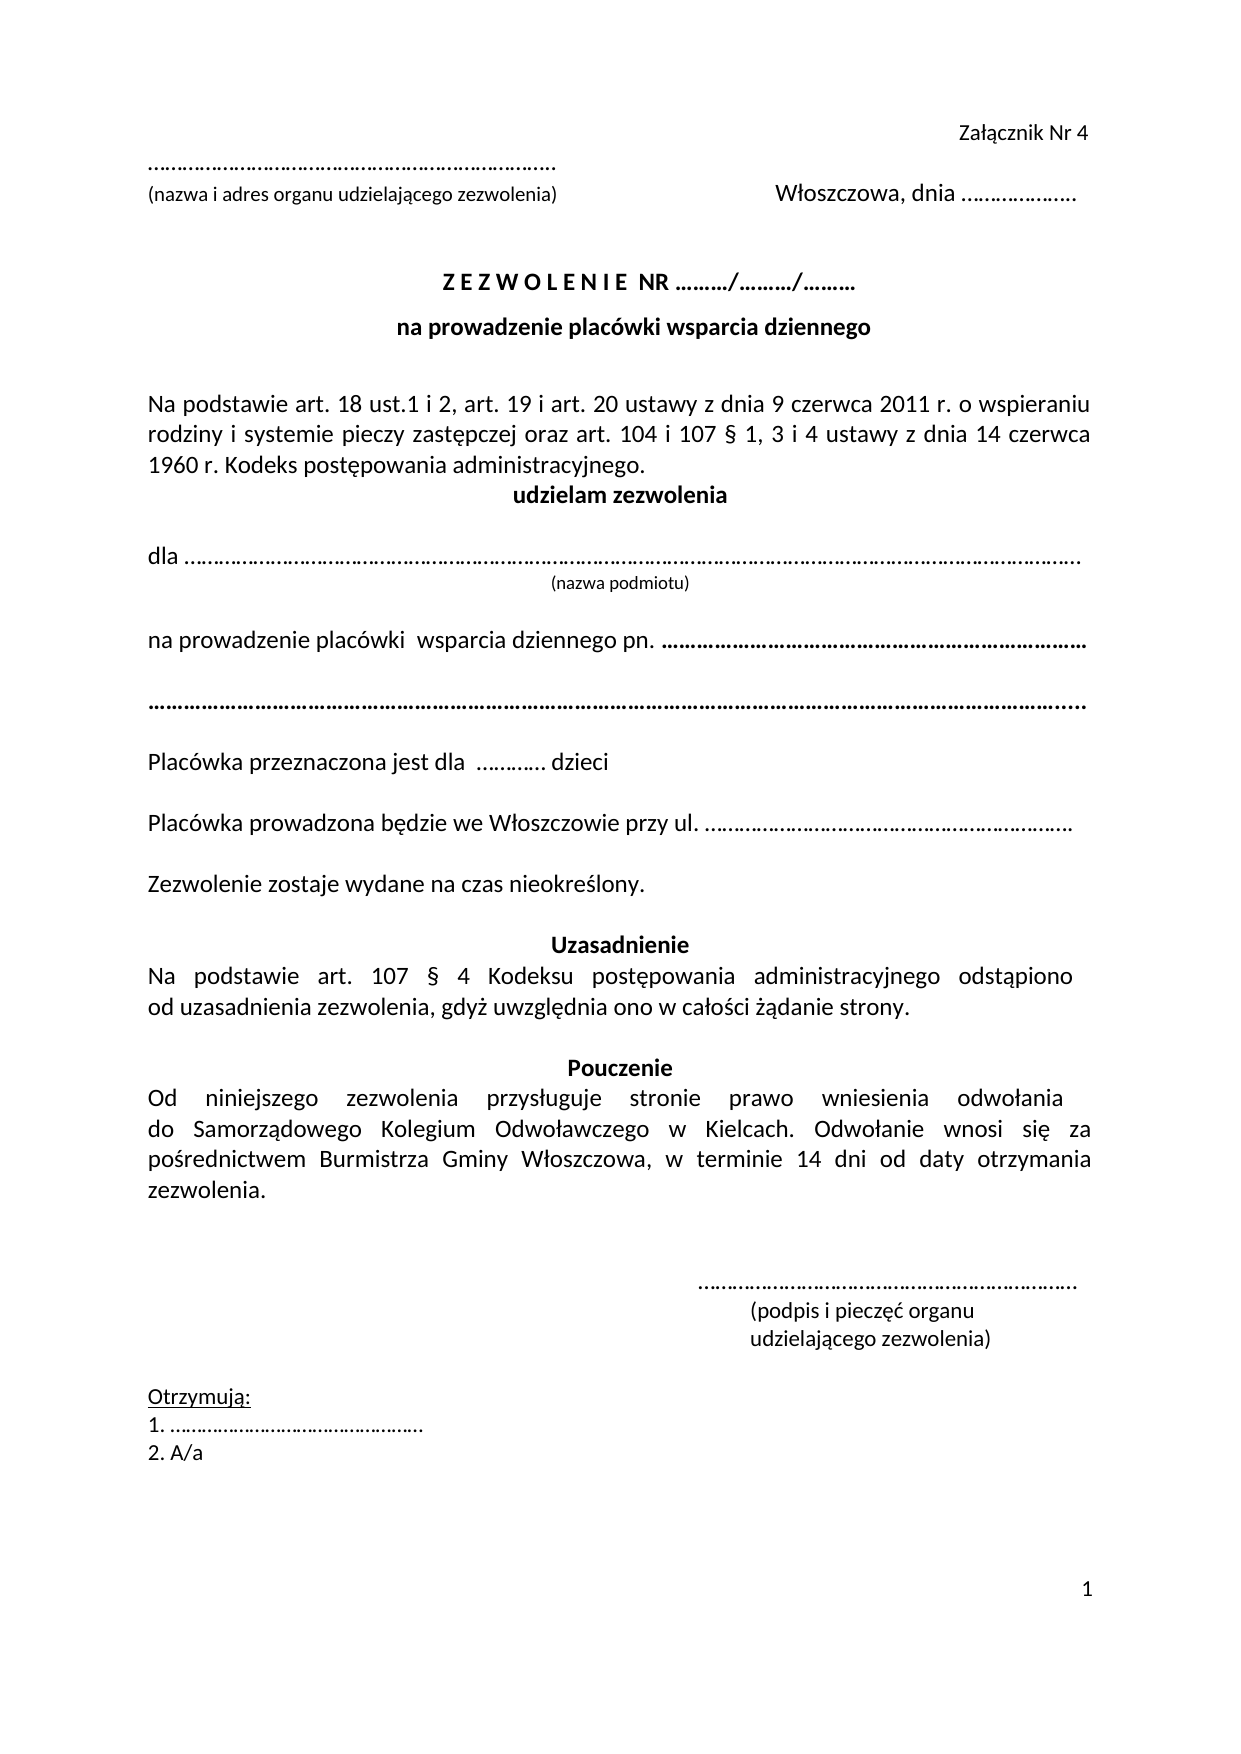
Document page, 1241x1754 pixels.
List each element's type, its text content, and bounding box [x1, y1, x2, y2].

text udzielam zezwolenia [148, 479, 1093, 510]
text ………………………………………………………… [664, 1265, 1093, 1296]
text na prowadzenie placówki wsparcia dziennego [148, 312, 1093, 342]
list 1. ………………………………………… [148, 1410, 1093, 1438]
text na prowadzenie placówki wsparcia dziennego pn. ……………………………………………………………… [148, 624, 1093, 655]
text ………………………………………………………………………………………………………………………………………..... [148, 685, 1093, 716]
text (nazwa podmiotu) [148, 571, 1093, 594]
text (podpis i pieczęć organu [148, 1296, 1093, 1324]
text …………………………………………………………….. [148, 146, 1093, 177]
text Zezwolenie zostaje wydane na czas nieokreślony. [148, 868, 1093, 899]
text Placówka przeznaczona jest dla ………… dzieci [148, 746, 1093, 777]
text Placówka prowadzona będzie we Włoszczowie przy ul. ………………………………………………………. [148, 807, 1093, 838]
text Od niniejszego zezwolenia przysługuje stronie prawo wniesienia odwołania do Samorządowego Kolegium Odwoławczego w Kielcach. Odwołanie wnosi się za pośrednictwem Burmistrza Gminy Włoszczowa, w terminie 14 dni od daty otrzymania zezwolenia. [148, 1082, 1093, 1204]
text udzielającego zezwolenia) [148, 1324, 1093, 1352]
text (nazwa i adres organu udzielającego zezwolenia) Włoszczowa, dnia ……………….. [148, 177, 1093, 207]
text Otrzymują: [148, 1382, 1093, 1410]
text Na podstawie art. 18 ust.1 i 2, art. 19 i art. 20 ustawy z dnia 9 czerwca 2011 r. o wspieraniu rodziny i systemie pieczy zastępczej oraz art. 104 i 107 § 1, 3 i 4 ustawy z dnia 14 czerwca 1960 r. Kodeks postępowania administracyjnego. [148, 388, 1093, 479]
text Pouczenie [148, 1052, 1093, 1082]
text dla ………………………………………………………………………………………………………………………………………… [148, 540, 1093, 571]
list 2. A/a [148, 1438, 1093, 1466]
text Załącznik Nr 4 [885, 118, 1093, 146]
text Z E Z W O L E N I E NR ………/………/……… [369, 266, 1093, 296]
text Uzasadnienie [148, 929, 1093, 960]
text Na podstawie art. 107 § 4 Kodeksu postępowania administracyjnego odstąpiono od uzasadnienia zezwolenia, gdyż uwzględnia ono w całości żądanie strony. [148, 960, 1093, 1021]
